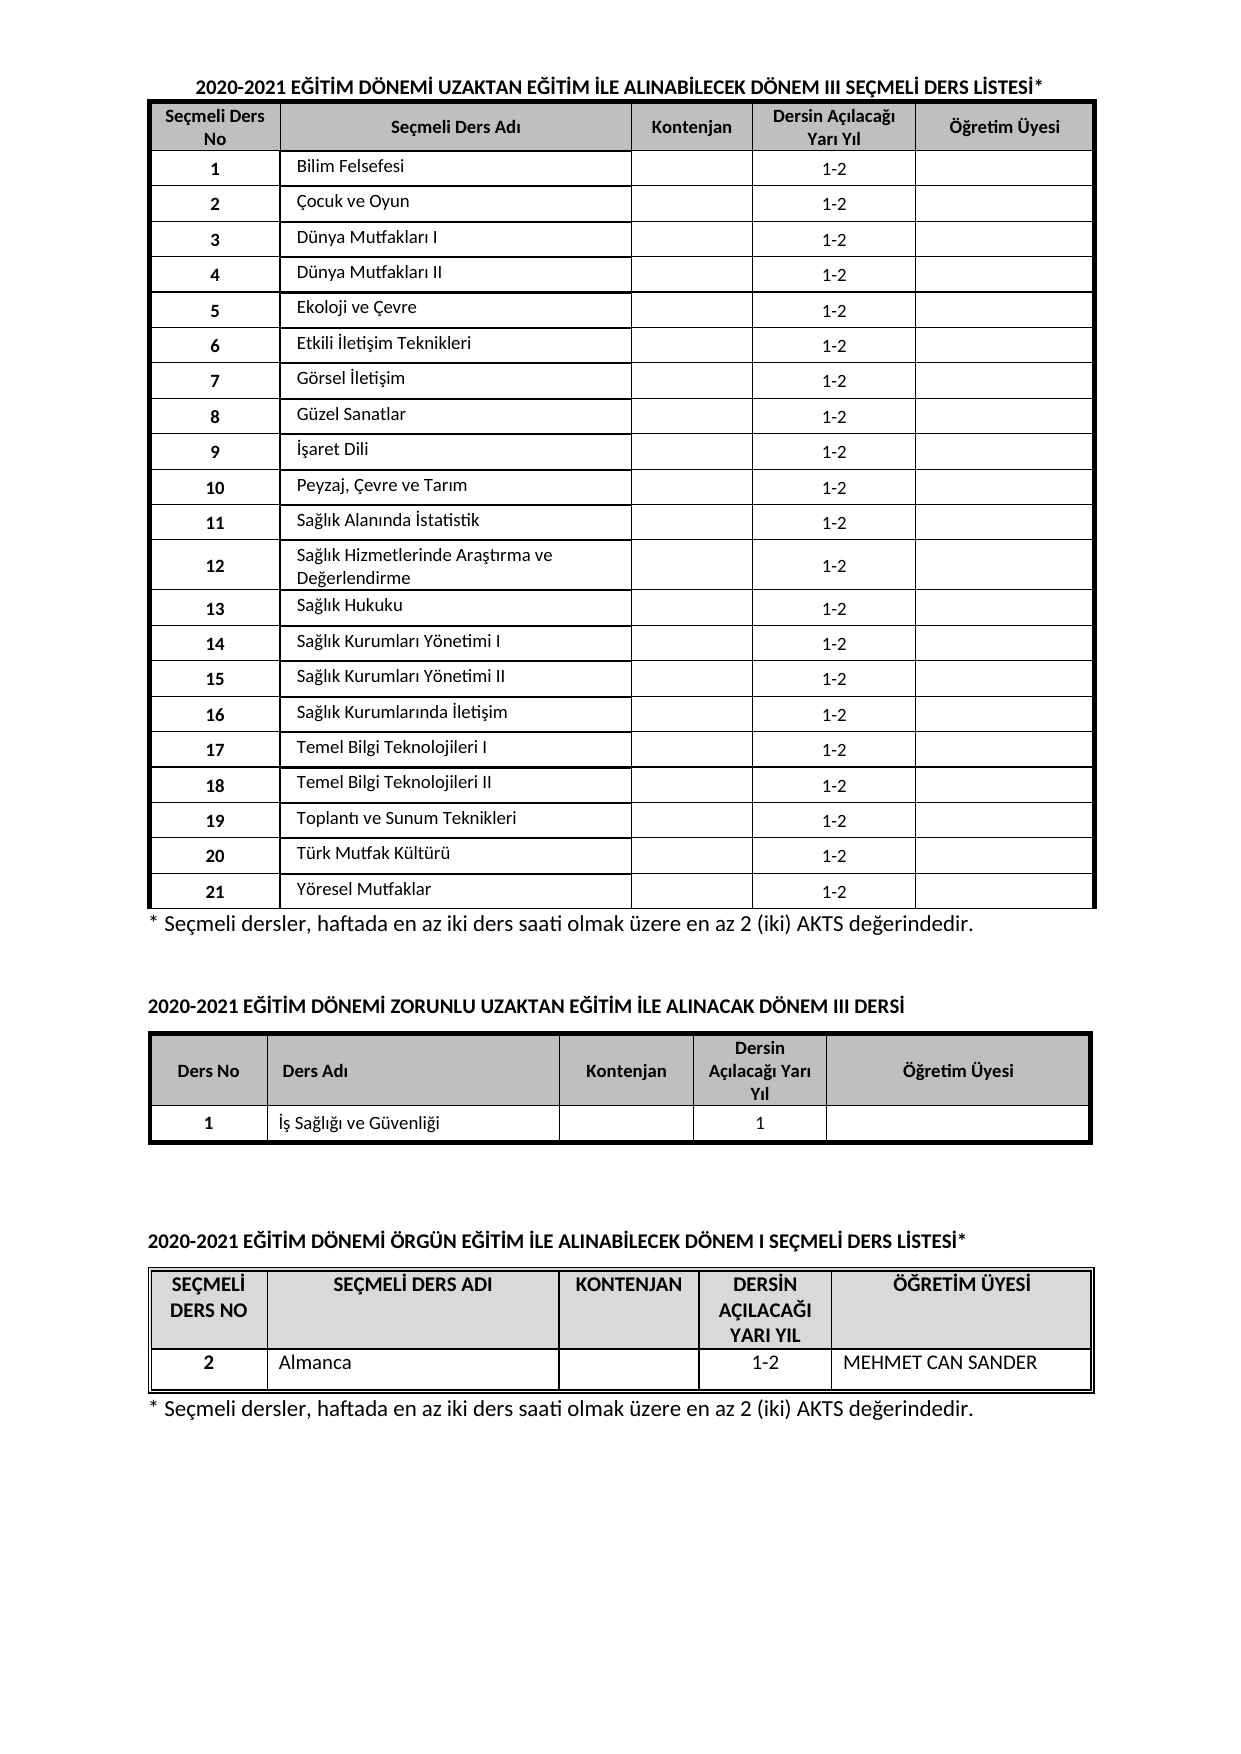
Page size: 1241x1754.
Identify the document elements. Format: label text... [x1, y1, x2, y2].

table_cell 20 [152, 838, 279, 873]
table_cell 1-2 [700, 1350, 831, 1389]
table_cell [916, 434, 1092, 468]
table_cell [916, 505, 1092, 539]
table_cell 1-2 [753, 803, 915, 837]
table_cell 2 [152, 1350, 267, 1389]
table_cell 1-2 [753, 590, 915, 625]
table_cell [632, 186, 752, 221]
table_header Kontenjan [632, 104, 752, 150]
table_cell [560, 1350, 698, 1389]
table_header Dersin Açılacağı Yarı Yıl [700, 1272, 831, 1348]
table_cell 1-2 [753, 399, 915, 433]
table_cell Temel Bilgi Teknolojileri II [281, 769, 631, 802]
table_cell [632, 732, 752, 766]
table_cell MEHMET CAN SANDER [832, 1350, 1090, 1389]
table_cell Sağlık Alanında İstatistik [281, 506, 631, 539]
table_header Öğretim Üyesi [916, 104, 1092, 150]
table_cell 18 [152, 768, 279, 802]
table_cell [632, 434, 752, 468]
table_cell [632, 151, 752, 185]
table_cell [632, 399, 752, 433]
table_cell Temel Bilgi Teknolojileri I [281, 733, 631, 766]
table_cell 1-2 [753, 434, 915, 468]
table_cell 1-2 [753, 838, 915, 873]
table_cell [632, 697, 752, 731]
table_header Dersin Açılacağı Yarı Yıl [694, 1036, 826, 1105]
table_cell 1-2 [753, 540, 915, 589]
table_cell [632, 470, 752, 504]
table_cell [632, 803, 752, 837]
table_cell 1 [694, 1106, 826, 1140]
table_cell 13 [152, 590, 279, 625]
table_cell 1-2 [753, 222, 915, 256]
text 2020-2021 EĞİTİM DÖNEMİ ZORUNLU UZAKTAN EĞİTİM İLE ALINACAK DÖNEM III DERSİ [148, 993, 1093, 1018]
table_cell [632, 661, 752, 696]
table_cell [632, 874, 752, 908]
table_cell Toplantı ve Sunum Teknikleri [281, 804, 631, 837]
table_cell 1-2 [753, 151, 915, 185]
table_cell Sağlık Hizmetlerinde Araştırma ve Değerlendirme [281, 541, 631, 589]
table_cell Çocuk ve Oyun [281, 187, 631, 221]
table_cell Almanca [268, 1350, 558, 1389]
table_cell [916, 363, 1092, 398]
table_cell [916, 661, 1092, 696]
table_cell [916, 838, 1092, 873]
table_cell 1-2 [753, 328, 915, 362]
table_cell İşaret Dili [281, 435, 631, 468]
table_cell 1-2 [753, 768, 915, 802]
table_cell 1 [152, 151, 279, 185]
table_cell [916, 874, 1092, 908]
table_cell Yöresel Mutfaklar [281, 875, 631, 908]
table_cell 2 [152, 186, 279, 221]
table_cell Görsel İletişim [281, 364, 631, 398]
table_cell 19 [152, 803, 279, 837]
table_cell [916, 626, 1092, 660]
table_cell Güzel Sanatlar [281, 400, 631, 433]
table_cell [632, 626, 752, 660]
table_cell 1 [152, 1106, 267, 1140]
table_cell Dünya Mutfakları I [281, 223, 631, 256]
table_cell 9 [152, 434, 279, 468]
table_cell [632, 222, 752, 256]
table_cell [916, 803, 1092, 837]
table_cell 12 [152, 540, 279, 589]
table_cell [916, 186, 1092, 221]
table_cell Bilim Felsefesi [281, 152, 631, 185]
table_cell Sağlık Kurumları Yönetimi II [281, 662, 631, 696]
table_cell Dünya Mutfakları II [281, 258, 631, 291]
table_cell 1-2 [753, 505, 915, 539]
table_cell 1-2 [753, 626, 915, 660]
table_cell 1-2 [753, 874, 915, 908]
table_cell [632, 257, 752, 291]
table_cell İş Sağlığı ve Güvenliği [268, 1106, 559, 1140]
table_cell [632, 293, 752, 327]
table_cell 6 [152, 328, 279, 362]
table_cell Sağlık Kurumlarında İletişim [281, 698, 631, 731]
table_cell [632, 505, 752, 539]
table_cell Sağlık Hukuku [281, 591, 631, 625]
table_cell [916, 768, 1092, 802]
table_cell 3 [152, 222, 279, 256]
table_header Seçmeli Ders Adı [281, 104, 631, 150]
table_header Öğretim Üyesi [832, 1272, 1090, 1348]
table_cell 1-2 [753, 470, 915, 504]
table_cell Sağlık Kurumları Yönetimi I [281, 627, 631, 660]
table_cell 1-2 [753, 697, 915, 731]
text * Seçmeli dersler, haftada en az iki ders saati olmak üzere en az 2 (iki) AKTS değerindedir. [148, 1394, 1093, 1422]
table_cell [632, 838, 752, 873]
text 2020-2021 EĞİTİM DÖNEMİ ÖRGÜN EĞİTİM İLE ALINABİLECEK DÖNEM I SEÇMELİ DERS LİSTESİ* [148, 1229, 1093, 1254]
table_cell 8 [152, 399, 279, 433]
table_cell 10 [152, 470, 279, 504]
table_header Ders Adı [268, 1036, 559, 1105]
table_cell [916, 328, 1092, 362]
table_cell [916, 222, 1092, 256]
table_cell 1-2 [753, 257, 915, 291]
table_header Öğretim Üyesi [827, 1036, 1088, 1105]
table_cell 14 [152, 626, 279, 660]
table_cell [916, 470, 1092, 504]
table_cell Etkili İletişim Teknikleri [281, 329, 631, 362]
table_cell 15 [152, 661, 279, 696]
table_cell [916, 697, 1092, 731]
table_cell 1-2 [753, 732, 915, 766]
table_cell [916, 293, 1092, 327]
table_cell Ekoloji ve Çevre [281, 294, 631, 327]
table_cell 4 [152, 257, 279, 291]
table_header Seçmeli Ders Adı [268, 1272, 558, 1348]
table_cell Türk Mutfak Kültürü [281, 839, 631, 873]
table_cell [916, 540, 1092, 589]
table_cell [632, 328, 752, 362]
table_header Ders No [152, 1036, 267, 1105]
table_cell 7 [152, 363, 279, 398]
table_cell [916, 732, 1092, 766]
table_cell 1-2 [753, 293, 915, 327]
text 2020-2021 EĞİTİM DÖNEMİ UZAKTAN EĞİTİM İLE ALINABİLECEK DÖNEM III SEÇMELİ DERS LİSTESİ* [148, 74, 1093, 99]
table_cell 1-2 [753, 363, 915, 398]
table_header Kontenjan [560, 1036, 693, 1105]
table_cell [827, 1106, 1088, 1140]
table_cell 16 [152, 697, 279, 731]
table_cell 21 [152, 874, 279, 908]
table_cell Peyzaj, Çevre ve Tarım [281, 471, 631, 504]
table_cell [632, 363, 752, 398]
table_cell [560, 1106, 693, 1140]
table_cell [916, 151, 1092, 185]
table_cell [916, 399, 1092, 433]
table_cell [916, 590, 1092, 625]
table_cell [916, 257, 1092, 291]
table_cell [632, 768, 752, 802]
table_cell 1-2 [753, 661, 915, 696]
table_cell [632, 590, 752, 625]
table_header Dersin Açılacağı Yarı Yıl [753, 104, 915, 150]
table_cell 1-2 [753, 186, 915, 221]
table_cell 11 [152, 505, 279, 539]
table_cell 5 [152, 293, 279, 327]
table_cell 17 [152, 732, 279, 766]
text * Seçmeli dersler, haftada en az iki ders saati olmak üzere en az 2 (iki) AKTS değerindedir. [148, 909, 1093, 937]
table_cell [632, 540, 752, 589]
table_header Seçmeli Ders No [152, 104, 280, 150]
table_header Seçmeli Ders No [152, 1272, 267, 1348]
table_header Kontenjan [560, 1272, 698, 1348]
